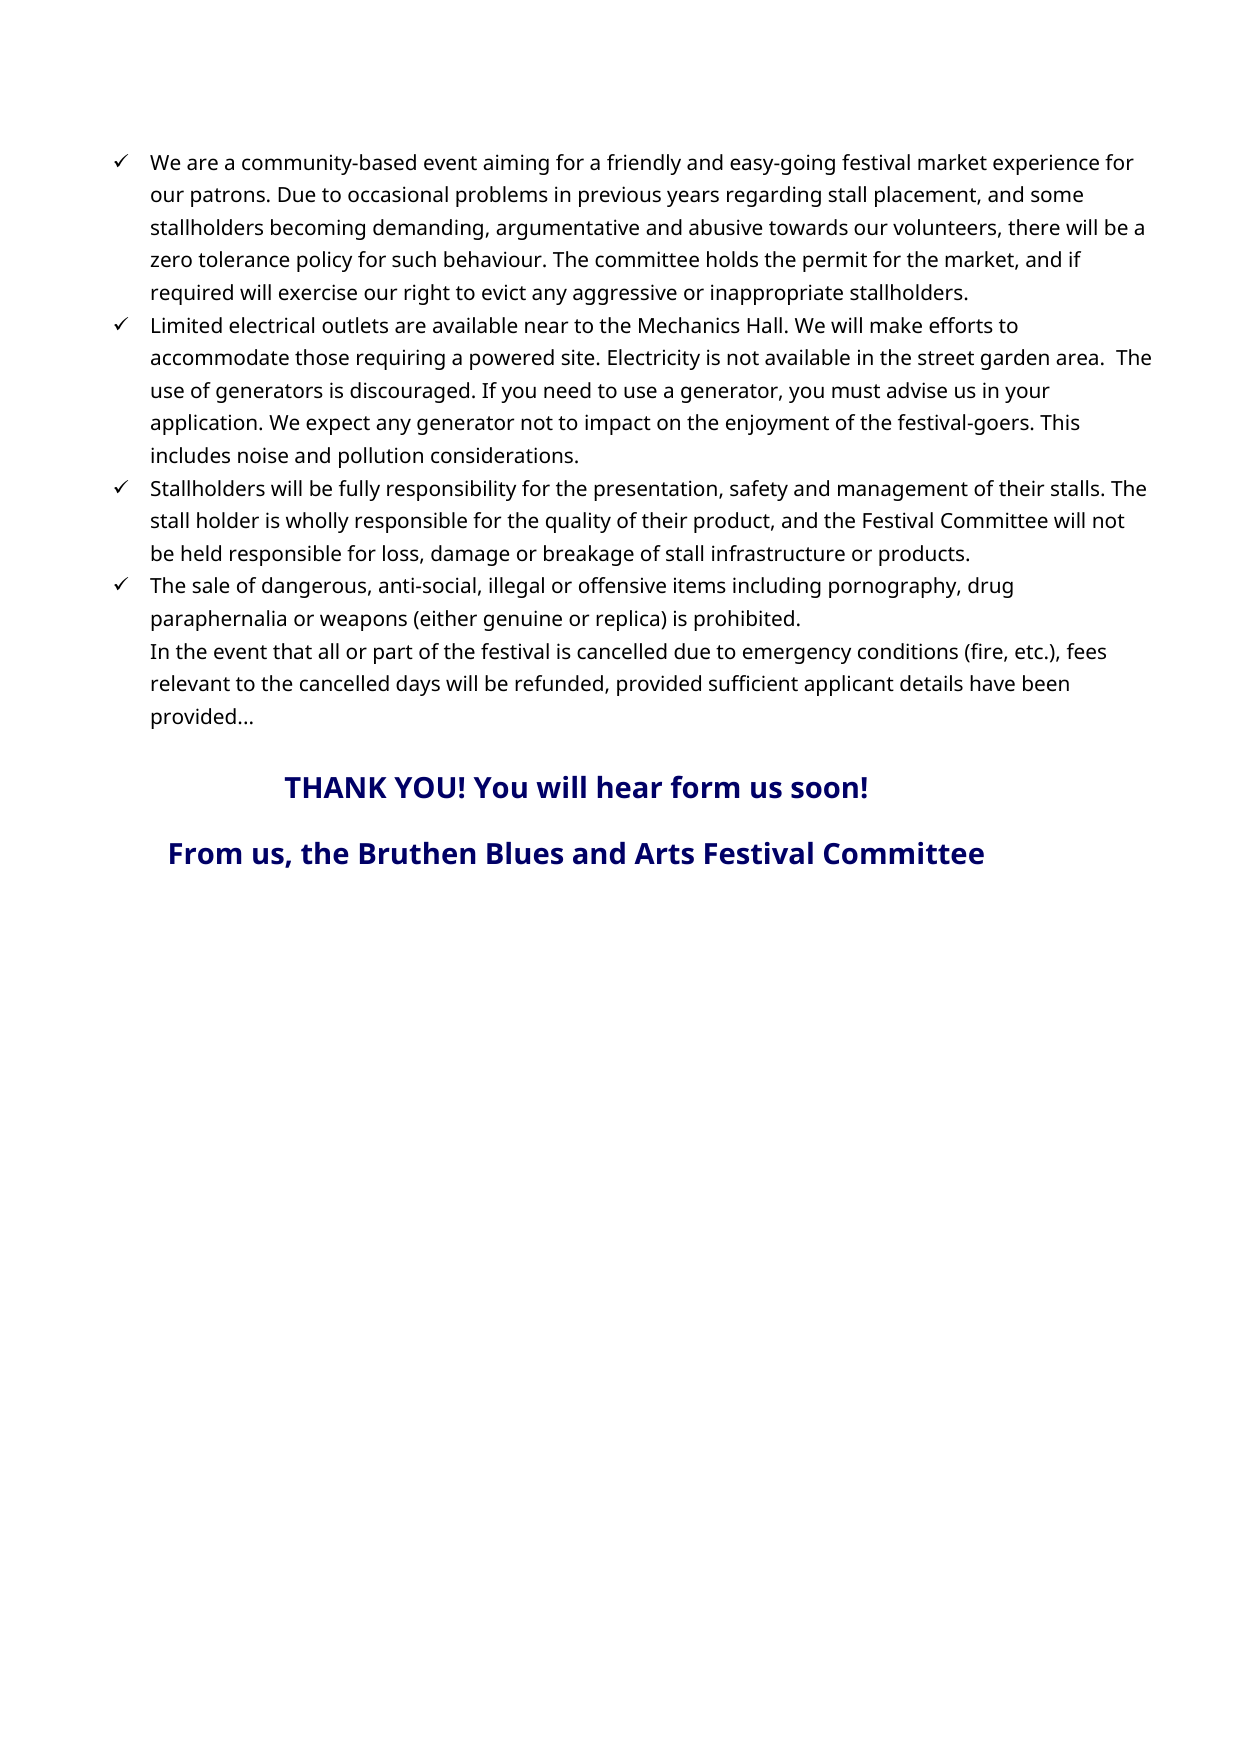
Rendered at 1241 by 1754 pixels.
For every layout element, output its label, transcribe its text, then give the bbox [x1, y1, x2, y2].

list The sale of dangerous, anti-social, illegal or offensive items including pornography, drug paraphernalia or weapons (either genuine or replica) is prohibited. In the event that all or part of the festival is cancelled due to emergency conditions (fire, etc.), fees relevant to the cancelled days will be refunded, provided sufficient applicant details have been provided... [112, 572, 1153, 730]
text From us, the Bruthen Blues and Arts Festival Committee [75, 834, 1078, 873]
list We are a community-based event aiming for a friendly and easy-going festival market experience for our patrons. Due to occasional problems in previous years regarding stall placement, and some stallholders becoming demanding, argumentative and abusive towards our volunteers, there will be a zero tolerance policy for such behaviour. The committee holds the permit for the market, and if required will exercise our right to evict any aggressive or inappropriate stallholders. [112, 148, 1153, 307]
list Stallholders will be fully responsibility for the presentation, safety and management of their stalls. The stall holder is wholly responsible for the quality of their product, and the Festival Committee will not be held responsible for loss, damage or breakage of stall infrastructure or products. [112, 474, 1153, 567]
text THANK YOU! You will hear form us soon! [75, 767, 1078, 807]
list Limited electrical outlets are available near to the Mechanics Hall. We will make efforts to accommodate those requiring a powered site. Electricity is not available in the street garden area. The use of generators is discouraged. If you need to use a generator, you must advise us in your application. We expect any generator not to impact on the enjoyment of the festival-goers. This includes noise and pollution considerations. [112, 311, 1153, 469]
